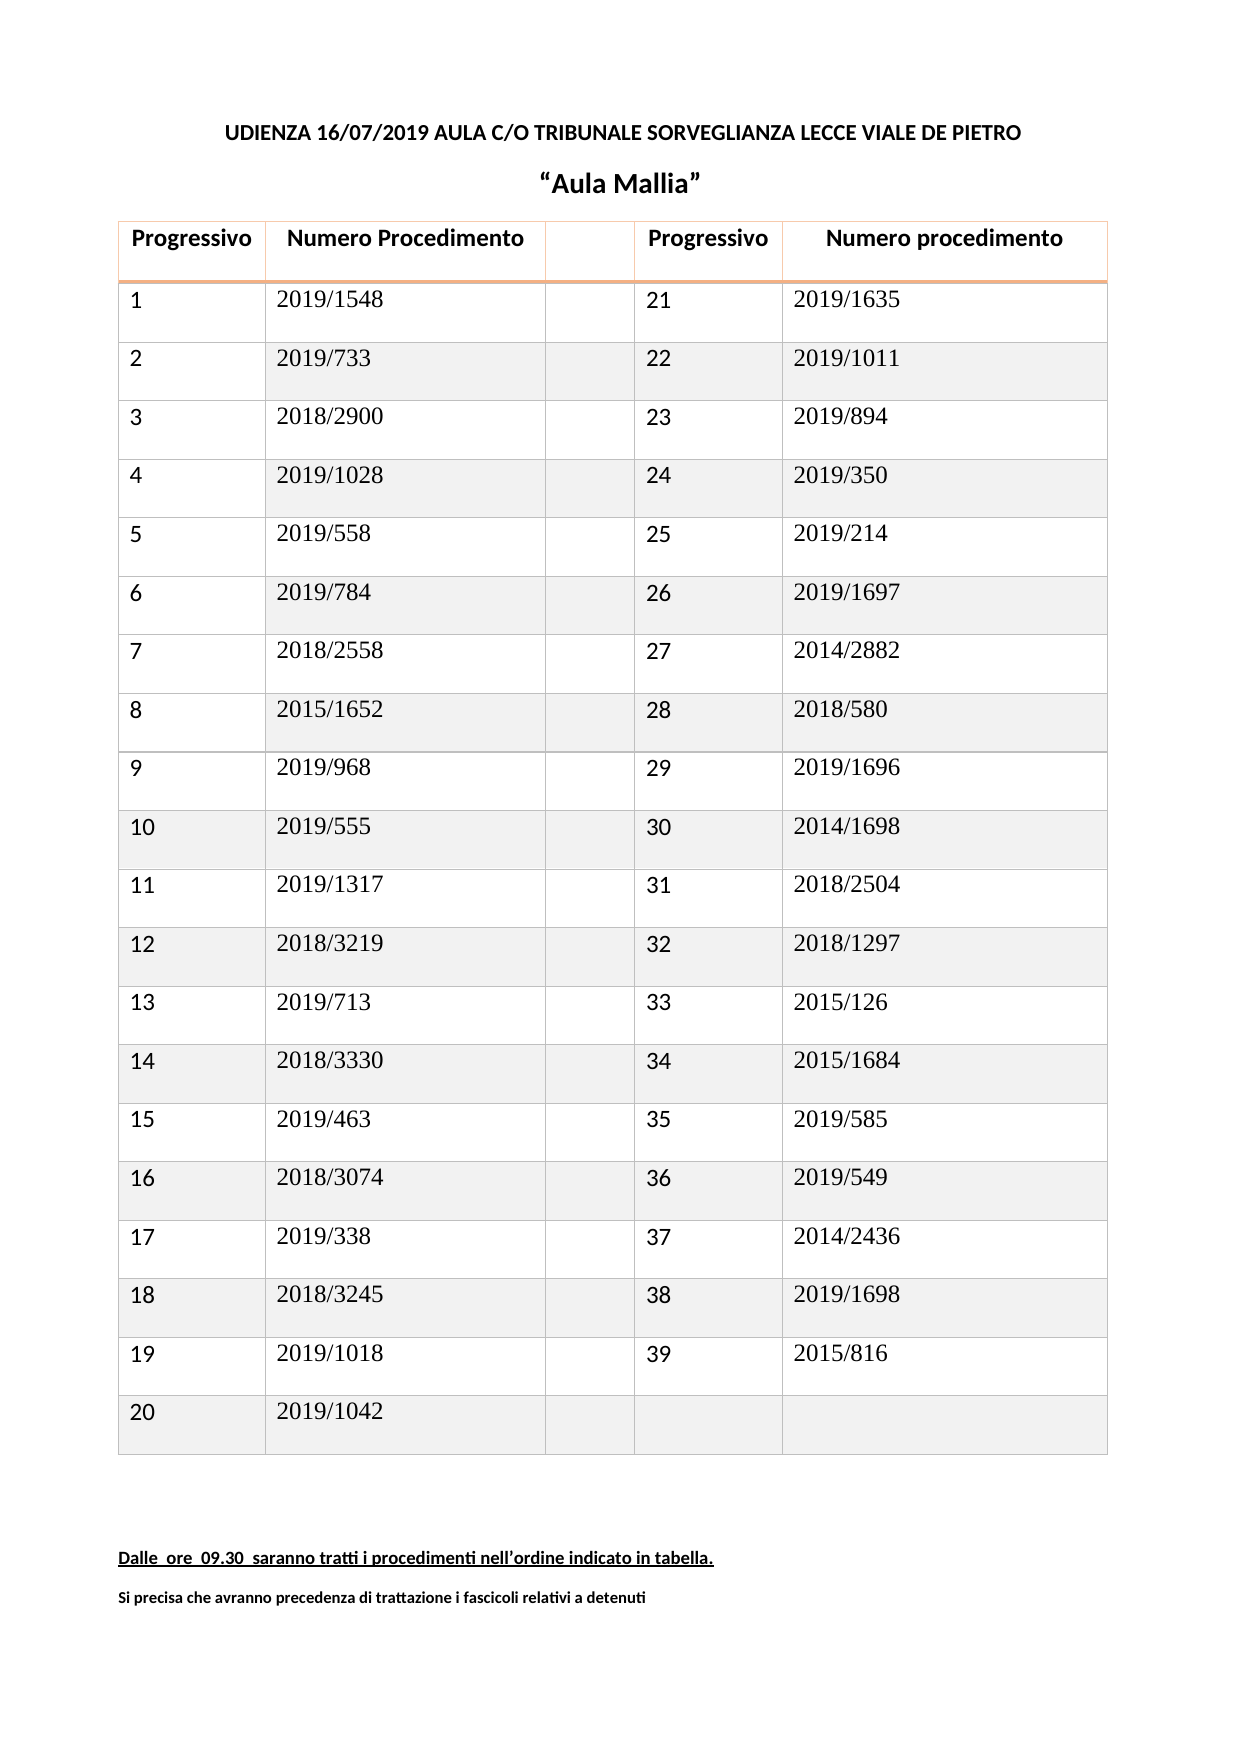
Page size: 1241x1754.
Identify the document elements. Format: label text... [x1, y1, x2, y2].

table_header 2019/1548 [266, 284, 545, 342]
text UDIENZA 16/07/2019 AULA C/O TRIBUNALE SORVEGLIANZA LECCE VIALE DE PIETRO [118, 118, 1122, 146]
table_cell 26 [635, 577, 782, 634]
table_cell [546, 1338, 634, 1395]
table_cell 11 [119, 870, 265, 927]
table_cell 8 [119, 694, 265, 751]
table_cell 2018/2504 [783, 870, 1107, 927]
table_cell 2019/463 [266, 1104, 545, 1161]
table_cell 2018/3245 [266, 1279, 545, 1337]
table_cell 2014/2882 [783, 635, 1107, 693]
table_cell 2019/1696 [783, 753, 1107, 810]
table_cell 2018/3330 [266, 1045, 545, 1103]
table_cell 2015/1684 [783, 1045, 1107, 1103]
table_cell 2019/585 [783, 1104, 1107, 1161]
table_cell 2018/2558 [266, 635, 545, 693]
table_cell 10 [119, 811, 265, 868]
table_header Numero Procedimento [266, 222, 545, 280]
table_cell 14 [119, 1045, 265, 1103]
table_cell 2019/1697 [783, 577, 1107, 634]
table_cell [546, 518, 634, 576]
table_cell 2019/1028 [266, 460, 545, 517]
table_cell [546, 343, 634, 400]
table_cell 2019/1317 [266, 870, 545, 927]
table_cell [635, 1396, 782, 1454]
table_cell [546, 1162, 634, 1220]
table_cell 12 [119, 928, 265, 986]
table_cell 20 [119, 1396, 265, 1454]
table_cell [546, 460, 634, 517]
table_cell 2019/350 [783, 460, 1107, 517]
table_cell 19 [119, 1338, 265, 1395]
table_cell 36 [635, 1162, 782, 1220]
table_cell 30 [635, 811, 782, 868]
table_cell 2018/580 [783, 694, 1107, 751]
table_cell 2019/1011 [783, 343, 1107, 400]
table_cell 2018/3074 [266, 1162, 545, 1220]
table_cell 37 [635, 1221, 782, 1278]
table_cell 2019/214 [783, 518, 1107, 576]
table_cell 2019/549 [783, 1162, 1107, 1220]
table_cell 31 [635, 870, 782, 927]
table_cell [546, 753, 634, 810]
table_cell 13 [119, 987, 265, 1044]
table_cell 2018/1297 [783, 928, 1107, 986]
table_header Progressivo [635, 222, 782, 280]
table_cell 2014/1698 [783, 811, 1107, 868]
table_cell 2019/1698 [783, 1279, 1107, 1337]
table_cell 2019/894 [783, 401, 1107, 459]
table_cell 6 [119, 577, 265, 634]
table_cell [546, 811, 634, 868]
table_cell 29 [635, 753, 782, 810]
table_header 2019/1635 [783, 284, 1107, 342]
table_cell 2019/1018 [266, 1338, 545, 1395]
table_cell 9 [119, 753, 265, 810]
table_cell 2019/968 [266, 753, 545, 810]
table_header 21 [635, 284, 782, 342]
table_cell 15 [119, 1104, 265, 1161]
table_cell 22 [635, 343, 782, 400]
table_cell 4 [119, 460, 265, 517]
table_cell 35 [635, 1104, 782, 1161]
table_header Numero procedimento [783, 222, 1107, 280]
table_cell 2019/1042 [266, 1396, 545, 1454]
table_cell [783, 1396, 1107, 1454]
table_header [546, 284, 634, 342]
table_cell 2019/338 [266, 1221, 545, 1278]
table_cell 2019/558 [266, 518, 545, 576]
table_cell [546, 635, 634, 693]
text “Aula Mallia” [118, 166, 1122, 201]
table_cell 2019/733 [266, 343, 545, 400]
table_cell 23 [635, 401, 782, 459]
table_header [546, 222, 634, 280]
table_cell [546, 1279, 634, 1337]
table_cell 7 [119, 635, 265, 693]
table_header Progressivo [119, 222, 265, 280]
table_cell 27 [635, 635, 782, 693]
table_cell 18 [119, 1279, 265, 1337]
table_cell [546, 1104, 634, 1161]
table_cell [546, 1221, 634, 1278]
table_cell [546, 1396, 634, 1454]
table_cell [546, 401, 634, 459]
table_cell 33 [635, 987, 782, 1044]
table_cell 2018/2900 [266, 401, 545, 459]
table_cell 5 [119, 518, 265, 576]
table_cell [546, 577, 634, 634]
table_cell 34 [635, 1045, 782, 1103]
table_cell [546, 694, 634, 751]
table_cell 39 [635, 1338, 782, 1395]
table_cell 2014/2436 [783, 1221, 1107, 1278]
table_cell 17 [119, 1221, 265, 1278]
table_cell 24 [635, 460, 782, 517]
table_cell 25 [635, 518, 782, 576]
text Dalle ore 09.30 saranno tratti i procedimenti nell’ordine indicato in tabella. [118, 1546, 1122, 1569]
table_cell 2019/713 [266, 987, 545, 1044]
text Si precisa che avranno precedenza di trattazione i fascicoli relativi a detenuti [118, 1587, 1122, 1607]
table_cell 2015/816 [783, 1338, 1107, 1395]
table_cell 2015/126 [783, 987, 1107, 1044]
table_cell 16 [119, 1162, 265, 1220]
table_cell 3 [119, 401, 265, 459]
table_cell 28 [635, 694, 782, 751]
table_cell 2 [119, 343, 265, 400]
table_cell 2015/1652 [266, 694, 545, 751]
table_cell [546, 870, 634, 927]
table_cell 2019/555 [266, 811, 545, 868]
table_cell [546, 987, 634, 1044]
table_cell [546, 928, 634, 986]
table_cell 32 [635, 928, 782, 986]
table_header 1 [119, 284, 265, 342]
table_cell 38 [635, 1279, 782, 1337]
table_cell [546, 1045, 634, 1103]
table_cell 2018/3219 [266, 928, 545, 986]
table_cell 2019/784 [266, 577, 545, 634]
